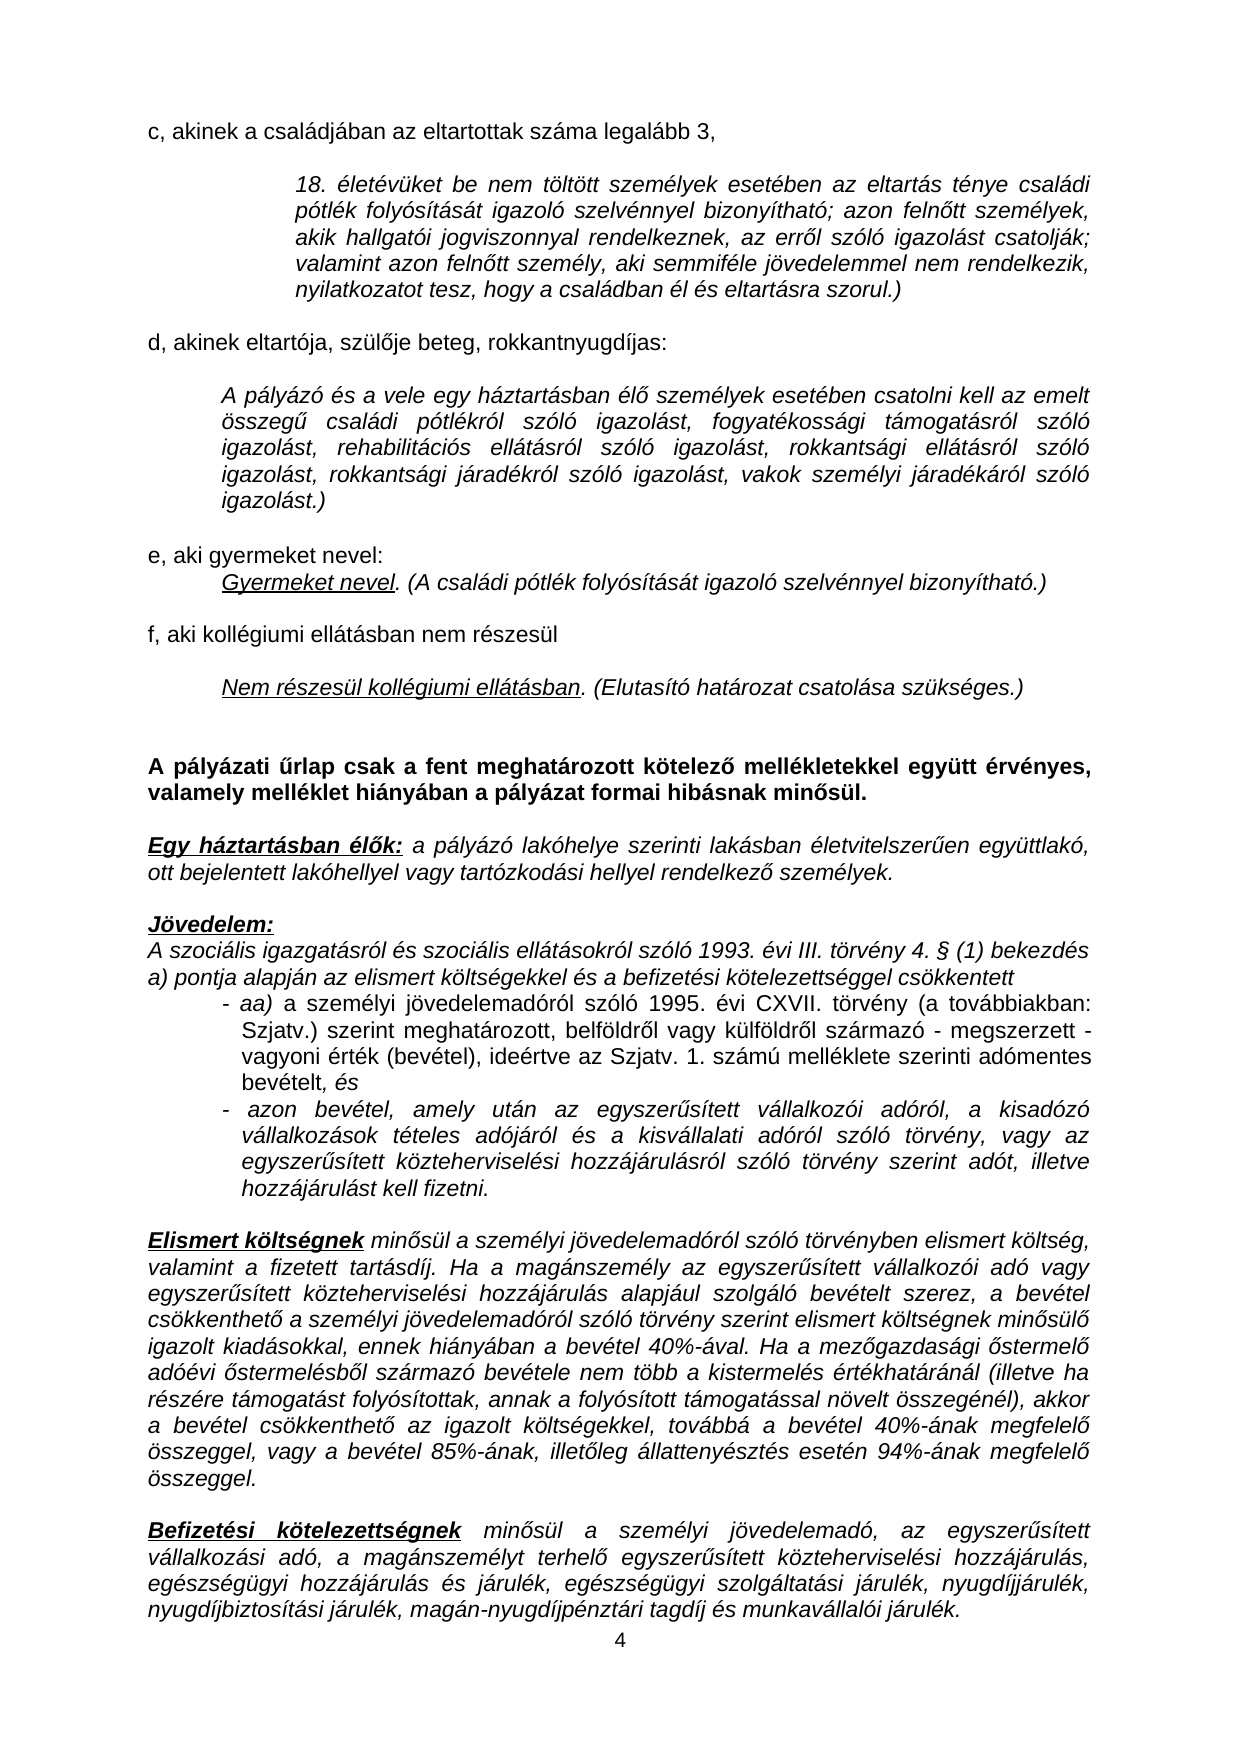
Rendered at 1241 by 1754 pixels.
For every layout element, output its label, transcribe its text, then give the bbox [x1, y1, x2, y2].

text Egy háztartásban élők: a pályázó lakóhelye szerinti lakásban életvitelszerűen együttlakó, ott bejelentett lakóhellyel vagy tartózkodási hellyel rendelkező személyek. [148, 832, 1092, 885]
text Elismert költségnek minősül a személyi jövedelemadóról szóló törvényben elismert költség, valamint a fizetett tartásdíj. Ha a magánszemély az egyszerűsített vállalkozói adó vagy egyszerűsített közteherviselési hozzájárulás alapjául szolgáló bevételt szerez, a bevétel csökkenthető a személyi jövedelemadóról szóló törvény szerint elismert költségnek minősülő igazolt kiadásokkal, ennek hiányában a bevétel 40%-ával. Ha a mezőgazdasági őstermelő adóévi őstermelésből származó bevétele nem több a kistermelés értékhatáránál (illetve ha részére támogatást folyósítottak, annak a folyósított támogatással növelt összegénél), akkor a bevétel csökkenthető az igazolt költségekkel, továbbá a bevétel 40%-ának megfelelő összeggel, vagy a bevétel 85%-ának, illetőleg állattenyésztés esetén 94%-ának megfelelő összeggel. [148, 1227, 1092, 1491]
text - azon bevétel, amely után az egyszerűsített vállalkozói adóról, a kisadózó vállalkozások tételes adójáról és a kisvállalati adóról szóló törvény, vagy az egyszerűsített közteherviselési hozzájárulásról szóló törvény szerint adót, illetve hozzájárulást kell fizetni. [222, 1096, 1092, 1201]
text Gyermeket nevel. (A családi pótlék folyósítását igazoló szelvénnyel bizonyítható.) [221, 568, 1092, 595]
text c, akinek a családjában az eltartottak száma legalább 3, [148, 118, 1092, 144]
text 18. életévüket be nem töltött személyek esetében az eltartás ténye családi pótlék folyósítását igazoló szelvénnyel bizonyítható; azon felnőtt személyek, akik hallgatói jogviszonnyal rendelkeznek, az erről szóló igazolást csatolják; valamint azon felnőtt személy, aki semmiféle jövedelemmel nem rendelkezik, nyilatkozatot tesz, hogy a családban él és eltartásra szorul.) [295, 171, 1092, 303]
text A pályázó és a vele egy háztartásban élő személyek esetében csatolni kell az emelt összegű családi pótlékról szóló igazolást, fogyatékossági támogatásról szóló igazolást, rehabilitációs ellátásról szóló igazolást, rokkantsági ellátásról szóló igazolást, rokkantsági járadékról szóló igazolást, vakok személyi járadékáról szóló igazolást.) [221, 382, 1092, 513]
text A pályázati űrlap csak a fent meghatározott kötelező mellékletekkel együtt érvényes, valamely melléklet hiányában a pályázat formai hibásnak minősül. [148, 753, 1092, 806]
text - aa) a személyi jövedelemadóról szóló 1995. évi CXVII. törvény (a továbbiakban: Szjatv.) szerint meghatározott, belföldről vagy külföldről származó - megszerzett - vagyoni érték (bevétel), ideértve az Szjatv. 1. számú melléklete szerinti adómentes bevételt, és [222, 990, 1092, 1096]
text d, akinek eltartója, szülője beteg, rokkantnyugdíjas: [148, 329, 1092, 355]
text e, aki gyermeket nevel: [148, 542, 1092, 568]
text Nem részesül kollégiumi ellátásban. (Elutasító határozat csatolása szükséges.) [221, 674, 1092, 700]
text Jövedelem: [148, 911, 1092, 937]
text f, aki kollégiumi ellátásban nem részesül [148, 621, 1092, 648]
text Befizetési kötelezettségnek minősül a személyi jövedelemadó, az egyszerűsített vállalkozási adó, a magánszemélyt terhelő egyszerűsített közteherviselési hozzájárulás, egészségügyi hozzájárulás és járulék, egészségügyi szolgáltatási járulék, nyugdíjjárulék, nyugdíjbiztosítási járulék, magán-nyugdíjpénztári tagdíj és munkavállalói járulék. [148, 1517, 1092, 1623]
text A szociális igazgatásról és szociális ellátásokról szóló 1993. évi III. törvény 4. § (1) bekezdés a) pontja alapján az elismert költségekkel és a befizetési kötelezettséggel csökkentett [148, 937, 1092, 990]
